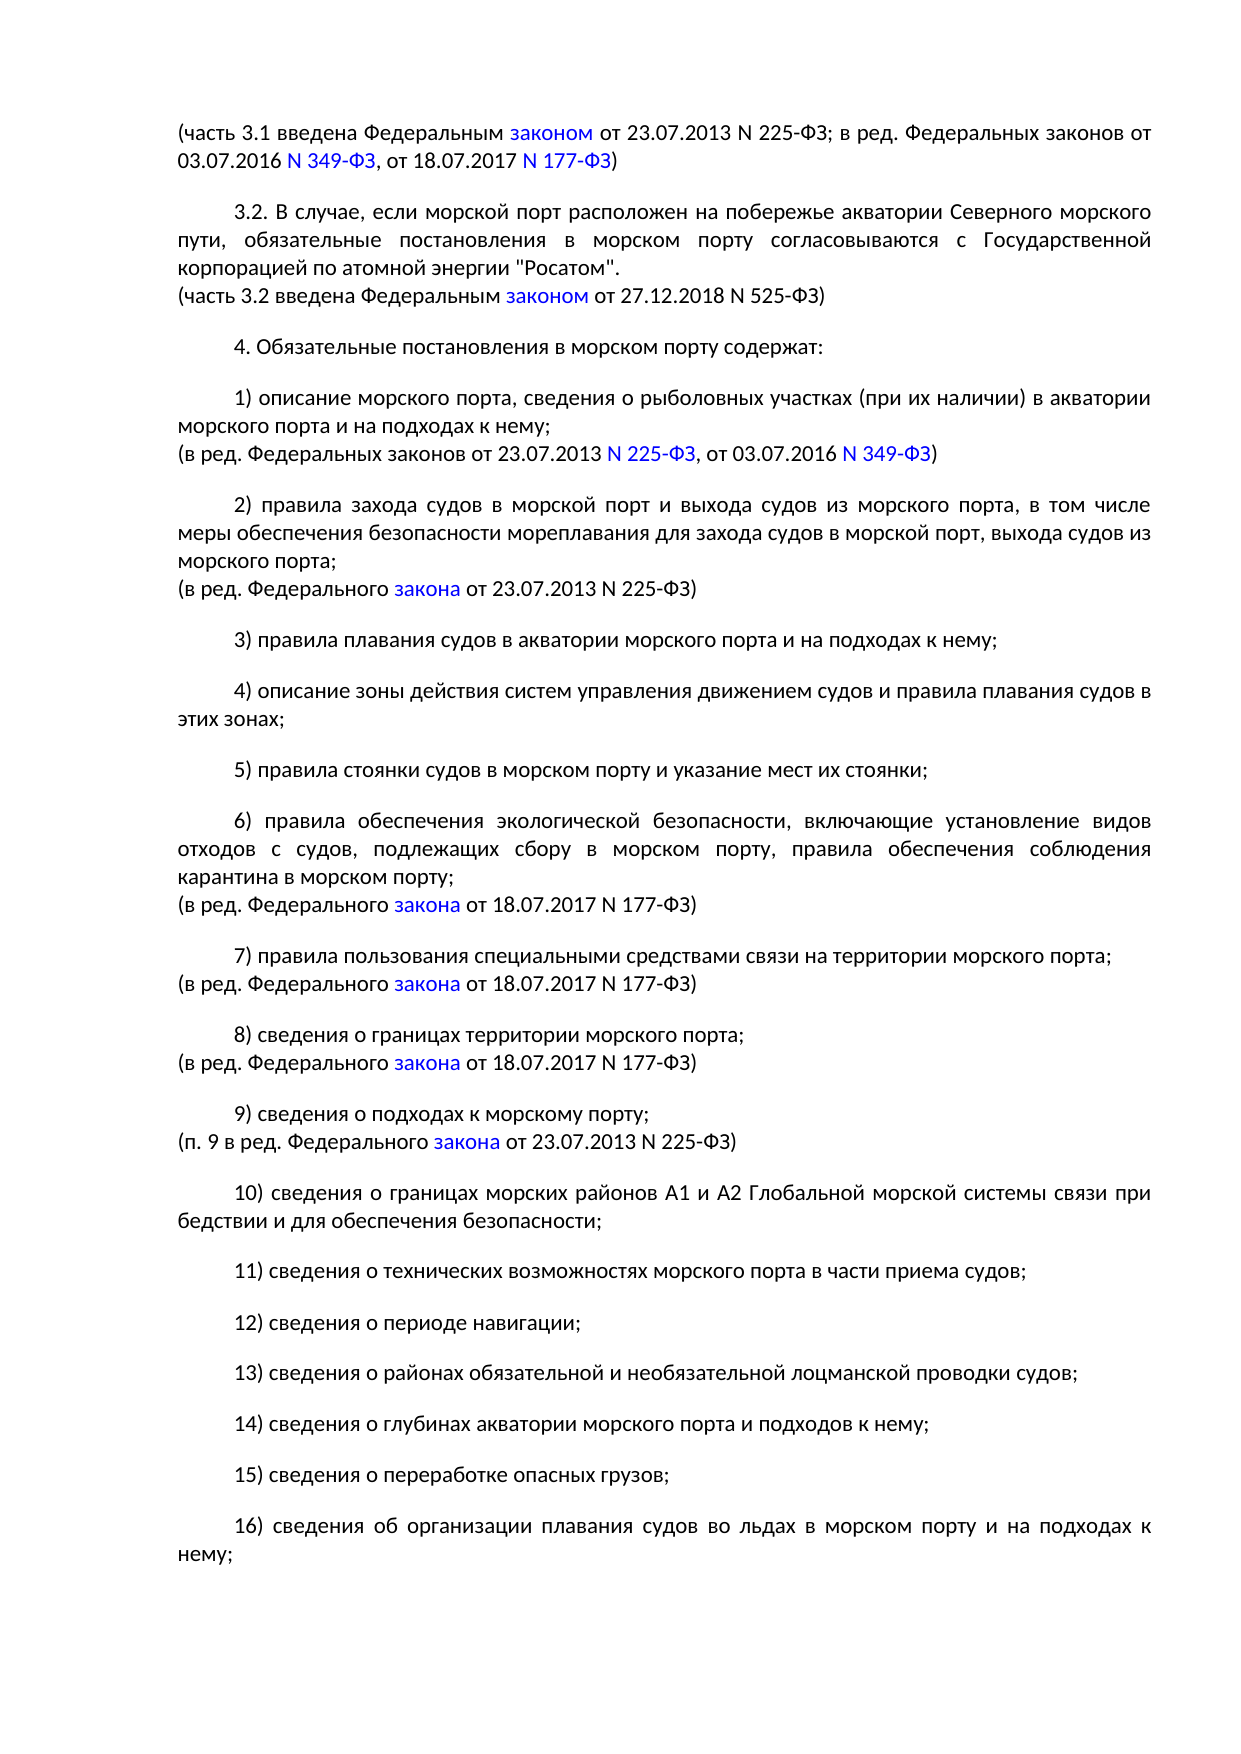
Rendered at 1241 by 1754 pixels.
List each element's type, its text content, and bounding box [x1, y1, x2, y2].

text 13) сведения о районах обязательной и необязательной лоцманской проводки судов; [177, 1358, 1152, 1387]
text (в ред. Федерального закона от 18.07.2017 N 177-ФЗ) [177, 890, 1152, 918]
text (в ред. Федерального закона от 18.07.2017 N 177-ФЗ) [177, 1048, 1152, 1076]
text (в ред. Федерального закона от 23.07.2013 N 225-ФЗ) [177, 574, 1152, 602]
text 6) правила обеспечения экологической безопасности, включающие установление видов отходов с судов, подлежащих сбору в морском порту, правила обеспечения соблюдения карантина в морском порту; [177, 806, 1152, 890]
text 10) сведения о границах морских районов А1 и А2 Глобальной морской системы связи при бедствии и для обеспечения безопасности; [177, 1178, 1152, 1234]
text (часть 3.2 введена Федеральным законом от 27.12.2018 N 525-ФЗ) [177, 281, 1152, 309]
text 11) сведения о технических возможностях морского порта в части приема судов; [177, 1257, 1152, 1285]
text 4. Обязательные постановления в морском порту содержат: [177, 332, 1152, 360]
text 3.2. В случае, если морской порт расположен на побережье акватории Северного морского пути, обязательные постановления в морском порту согласовываются с Государственной корпорацией по атомной энергии "Росатом". [177, 197, 1152, 281]
text (в ред. Федеральных законов от 23.07.2013 N 225-ФЗ, от 03.07.2016 N 349-ФЗ) [177, 439, 1152, 467]
text 9) сведения о подходах к морскому порту; [177, 1099, 1152, 1127]
text 15) сведения о переработке опасных грузов; [177, 1460, 1152, 1488]
text 14) сведения о глубинах акватории морского порта и подходов к нему; [177, 1409, 1152, 1437]
text 12) сведения о периоде навигации; [177, 1308, 1152, 1336]
text 2) правила захода судов в морской порт и выхода судов из морского порта, в том числе меры обеспечения безопасности мореплавания для захода судов в морской порт, выхода судов из морского порта; [177, 490, 1152, 574]
text (в ред. Федерального закона от 18.07.2017 N 177-ФЗ) [177, 969, 1152, 997]
text 1) описание морского порта, сведения о рыболовных участках (при их наличии) в акватории морского порта и на подходах к нему; [177, 383, 1152, 439]
text 4) описание зоны действия систем управления движением судов и правила плавания судов в этих зонах; [177, 676, 1152, 732]
text 16) сведения об организации плавания судов во льдах в морском порту и на подходах к нему; [177, 1511, 1152, 1567]
text 8) сведения о границах территории морского порта; [177, 1020, 1152, 1048]
text 7) правила пользования специальными средствами связи на территории морского порта; [177, 941, 1152, 969]
text 3) правила плавания судов в акватории морского порта и на подходах к нему; [177, 625, 1152, 653]
text (п. 9 в ред. Федерального закона от 23.07.2013 N 225-ФЗ) [177, 1127, 1152, 1155]
text 5) правила стоянки судов в морском порту и указание мест их стоянки; [177, 755, 1152, 783]
text (часть 3.1 введена Федеральным законом от 23.07.2013 N 225-ФЗ; в ред. Федеральных законов от 03.07.2016 N 349-ФЗ, от 18.07.2017 N 177-ФЗ) [177, 118, 1152, 174]
